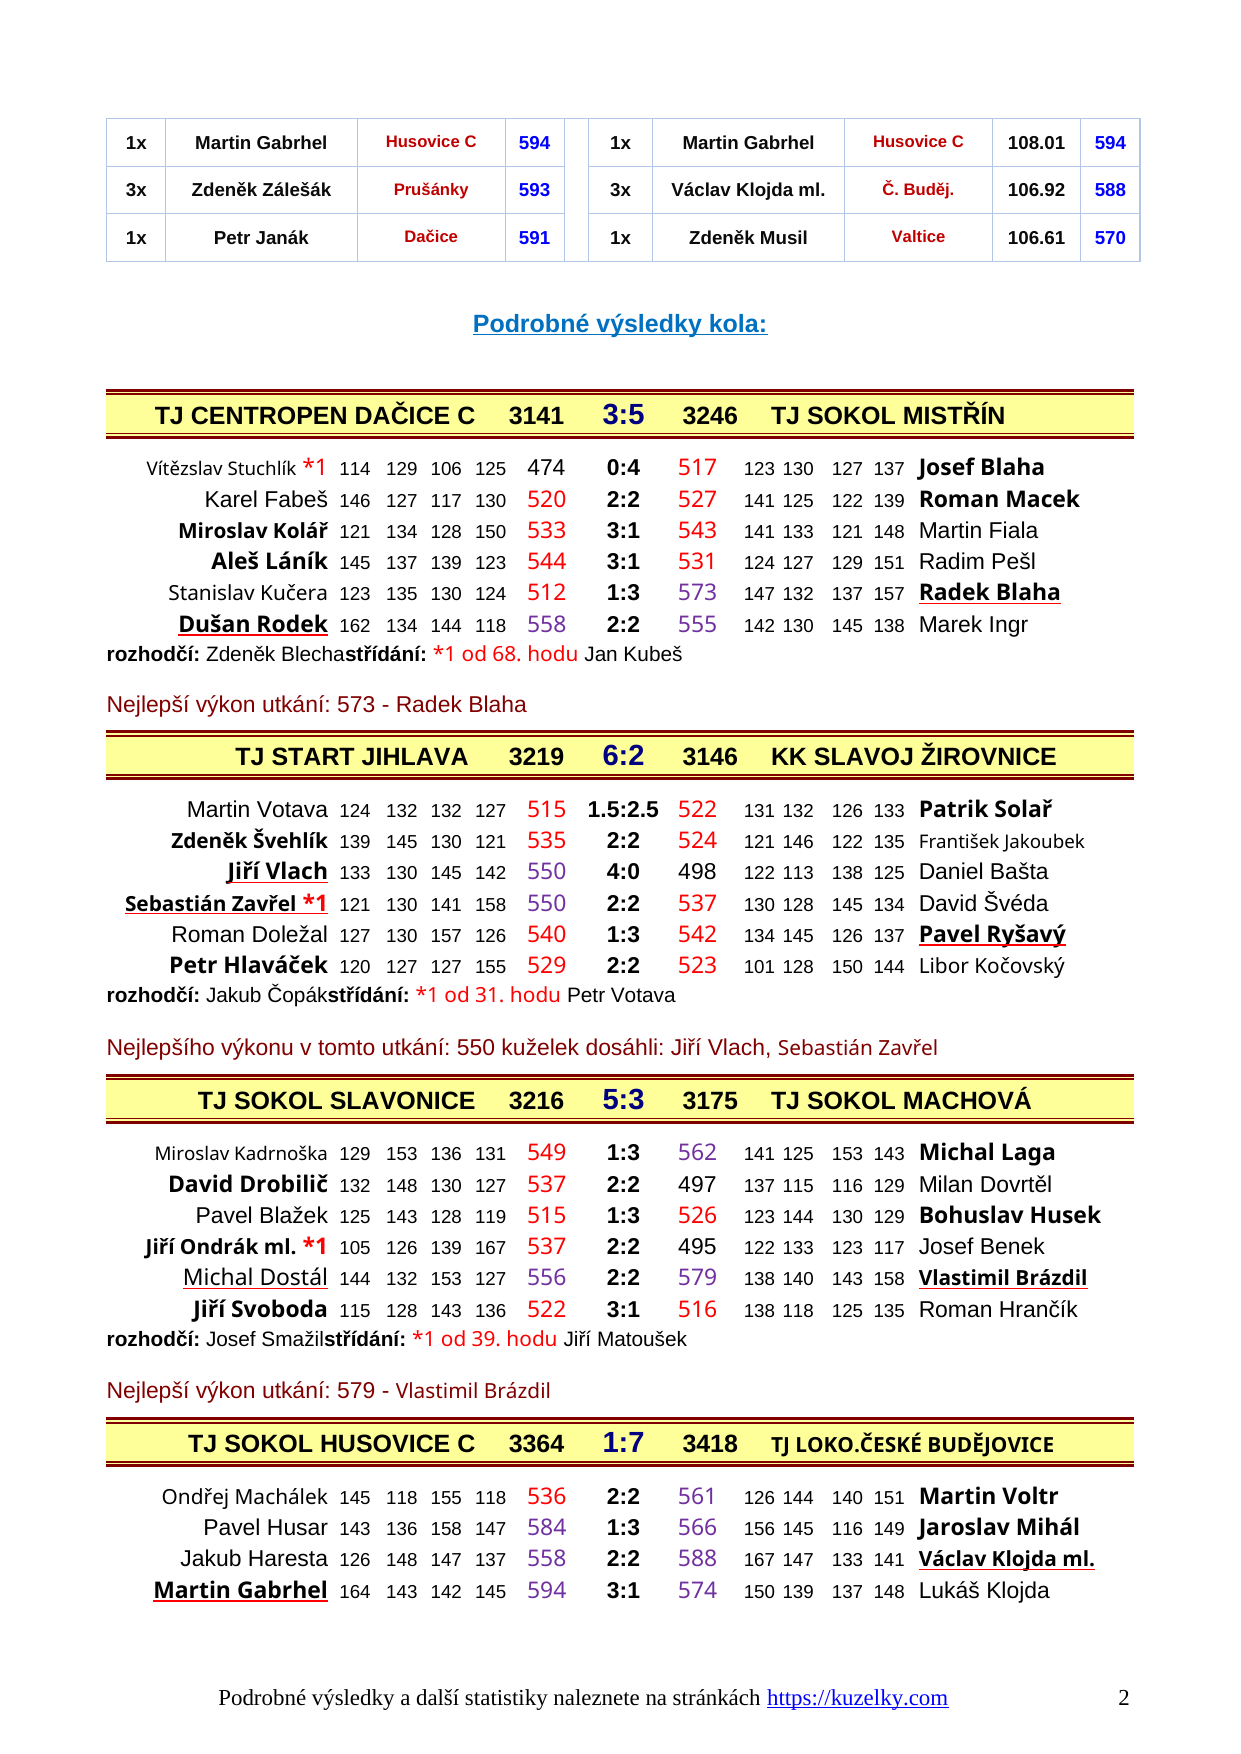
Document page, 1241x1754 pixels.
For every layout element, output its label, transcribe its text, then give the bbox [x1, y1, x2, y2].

text rozhodčí: Josef Smažilstřídání: *1 od 39. hodu Jiří Matoušek [106, 1324, 1134, 1352]
table_cell Valtice [845, 214, 992, 261]
table_cell 1x [107, 119, 165, 166]
text Stanislav Kučera 123 135 130 124 512 1:3 573 147 132 137 157 Radek Blaha [106, 576, 1134, 608]
table_cell 588 [1081, 167, 1139, 213]
table_cell 594 [506, 119, 564, 166]
table_cell 1x [107, 214, 165, 261]
table_cell 106.61 [993, 214, 1080, 261]
table_cell Dačice [358, 214, 505, 261]
text Podrobné výsledky kola: [94, 308, 1145, 337]
text TJ Centropen Dačice C 3141 3:5 3246 TJ Sokol Mistřín [106, 395, 1134, 433]
table_cell 3x [107, 167, 165, 213]
table_cell Václav Klojda ml. [653, 167, 844, 213]
text rozhodčí: Jakub Čopákstřídání: *1 od 31. hodu Petr Votava [106, 980, 1134, 1009]
text Martin Gabrhel 164 143 142 145 594 3:1 574 150 139 137 148 Lukáš Klojda [106, 1574, 1134, 1605]
table_cell Zdeněk Zálešák [166, 167, 357, 213]
text Michal Dostál 144 132 153 127 556 2:2 579 138 140 143 158 Vlastimil Brázdil [106, 1261, 1134, 1293]
text Zdeněk Švehlík 139 145 130 121 535 2:2 524 121 146 122 135 František Jakoubek [106, 824, 1134, 855]
table_cell 108.01 [993, 119, 1080, 166]
text Roman Doležal 127 130 157 126 540 1:3 542 134 145 126 137 Pavel Ryšavý [106, 918, 1134, 949]
table_cell 594 [1081, 119, 1139, 166]
table_cell Č. Buděj. [845, 167, 992, 213]
text TJ Sokol Husovice C 3364 1:7 3418 TJ Loko.České Budějovice [106, 1424, 1134, 1461]
text Sebastián Zavřel *1 121 130 141 158 550 2:2 537 130 128 145 134 David Švéda [106, 887, 1134, 918]
text David Drobilič 132 148 130 127 537 2:2 497 137 115 116 129 Milan Dovrtěl [106, 1168, 1134, 1199]
text Aleš Láník 145 137 139 123 544 3:1 531 124 127 129 151 Radim Pešl [106, 545, 1134, 576]
text Pavel Husar 143 136 158 147 584 1:3 566 156 145 116 149 Jaroslav Mihál [106, 1511, 1134, 1542]
text Miroslav Kolář 121 134 128 150 533 3:1 543 141 133 121 148 Martin Fiala [106, 514, 1134, 545]
table_cell 3x [589, 167, 652, 213]
text Nejlepší výkon utkání: 579 - Vlastimil Brázdil [106, 1376, 1134, 1405]
text Petr Hlaváček 120 127 127 155 529 2:2 523 101 128 150 144 Libor Kočovský [106, 949, 1134, 980]
table_cell Husovice C [358, 119, 505, 166]
text Martin Votava 124 132 132 127 515 1.5:2.5 522 131 132 126 133 Patrik Solař [106, 793, 1134, 824]
table_cell Martin Gabrhel [653, 119, 844, 166]
table_cell 1x [589, 214, 652, 261]
text TJ Sokol Slavonice 3216 5:3 3175 TJ Sokol Machová [106, 1080, 1134, 1118]
table_cell 1x [589, 119, 652, 166]
text Ondřej Machálek 145 118 155 118 536 2:2 561 126 144 140 151 Martin Voltr [106, 1480, 1134, 1511]
text rozhodčí: Zdeněk Blechastřídání: *1 od 68. hodu Jan Kubeš [106, 639, 1134, 667]
text Jakub Haresta 126 148 147 137 558 2:2 588 167 147 133 141 Václav Klojda ml. [106, 1542, 1134, 1574]
table_cell Prušánky [358, 167, 505, 213]
text Jiří Ondrák ml. *1 105 126 139 167 537 2:2 495 122 133 123 117 Josef Benek [106, 1230, 1134, 1261]
text Jiří Vlach 133 130 145 142 550 4:0 498 122 113 138 125 Daniel Bašta [106, 855, 1134, 887]
text Pavel Blažek 125 143 128 119 515 1:3 526 123 144 130 129 Bohuslav Husek [106, 1199, 1134, 1230]
text Dušan Rodek 162 134 144 118 558 2:2 555 142 130 145 138 Marek Ingr [106, 608, 1134, 639]
text Vítězslav Stuchlík *1 114 129 106 125 474 0:4 517 123 130 127 137 Josef Blaha [106, 451, 1134, 483]
table_cell Martin Gabrhel [166, 119, 357, 166]
table_cell 591 [506, 214, 564, 261]
table_cell 570 [1081, 214, 1139, 261]
text Karel Fabeš 146 127 117 130 520 2:2 527 141 125 122 139 Roman Macek [106, 483, 1134, 514]
text Jiří Svoboda 115 128 143 136 522 3:1 516 138 118 125 135 Roman Hrančík [106, 1293, 1134, 1324]
table_cell Husovice C [845, 119, 992, 166]
text Nejlepšího výkonu v tomto utkání: 550 kuželek dosáhli: Jiří Vlach, Sebastián Zavřel [106, 1033, 1134, 1061]
table_cell Zdeněk Musil [653, 214, 844, 261]
table_cell Petr Janák [166, 214, 357, 261]
text Miroslav Kadrnoška 129 153 136 131 549 1:3 562 141 125 153 143 Michal Laga [106, 1136, 1134, 1168]
table_cell 106.92 [993, 167, 1080, 213]
text Nejlepší výkon utkání: 573 - Radek Blaha [106, 691, 1134, 718]
table_cell 593 [506, 167, 564, 213]
text TJ Start Jihlava 3219 6:2 3146 KK Slavoj Žirovnice [106, 737, 1134, 774]
